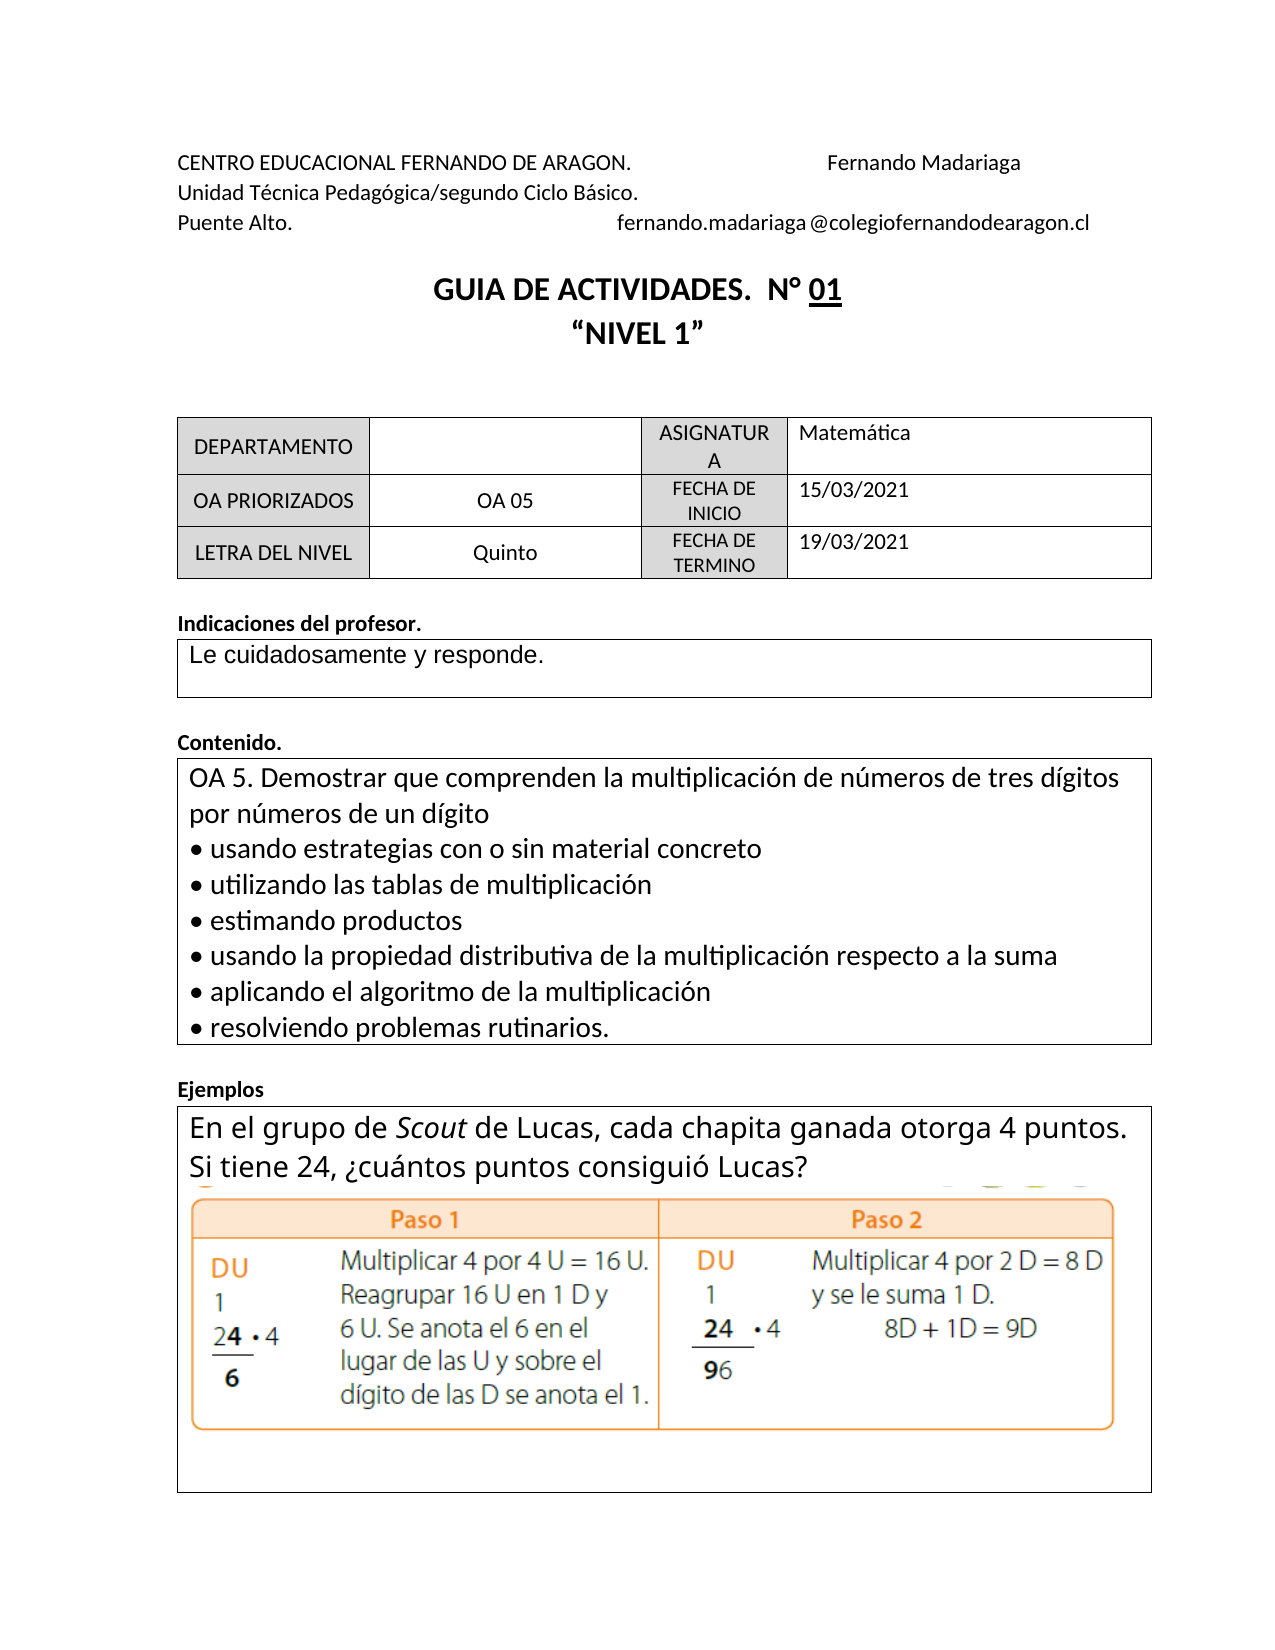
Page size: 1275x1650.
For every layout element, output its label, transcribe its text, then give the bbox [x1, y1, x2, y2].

text CENTRO EDUCACIONAL FERNANDO DE ARAGON. Fernando Madariaga [177, 148, 1098, 176]
text Contenido. [177, 728, 1098, 756]
table_cell 19/03/2021 [788, 527, 1151, 578]
text “NIVEL 1” [177, 312, 1098, 353]
picture [188, 1186, 1129, 1437]
table_header ASIGNATURA [642, 418, 787, 474]
table_header Matemática [788, 418, 1151, 474]
table_header OA 5. Demostrar que comprenden la multiplicación de números de tres dígitos por números de un dígito • usando estrategias con o sin material concreto • utilizando las tablas de multiplicación • estimando productos • usando la propiedad distributiva de la multiplicación respecto a la suma • aplicando el algoritmo de la multiplicación • resolviendo problemas rutinarios. [178, 759, 1151, 1044]
text Indicaciones del profesor. [177, 609, 1098, 637]
table_cell FECHA DE TERMINO [642, 527, 787, 578]
table_header [370, 418, 641, 474]
table_cell OA PRIORIZADOS [178, 475, 369, 526]
table_cell OA 05 [370, 475, 641, 526]
text Unidad Técnica Pedagógica/segundo Ciclo Básico. [177, 178, 1098, 206]
table_cell 15/03/2021 [788, 475, 1151, 526]
table_header Le cuidadosamente y responde. [178, 640, 1151, 697]
table_cell LETRA DEL NIVEL [178, 527, 369, 578]
table_cell Quinto [370, 527, 641, 578]
table_cell FECHA DE INICIO [642, 475, 787, 526]
text Puente Alto. fernando.madariaga@colegiofernandodearagon.cl [177, 208, 1098, 236]
text GUIA DE ACTIVIDADES. N° 01 [177, 268, 1098, 309]
table_header En el grupo de Scout de Lucas, cada chapita ganada otorga 4 puntos. Si tiene 24, ¿cuántos puntos consiguió Lucas? [178, 1107, 1151, 1492]
text Ejemplos [177, 1076, 1098, 1104]
table_header DEPARTAMENTO [178, 418, 369, 474]
